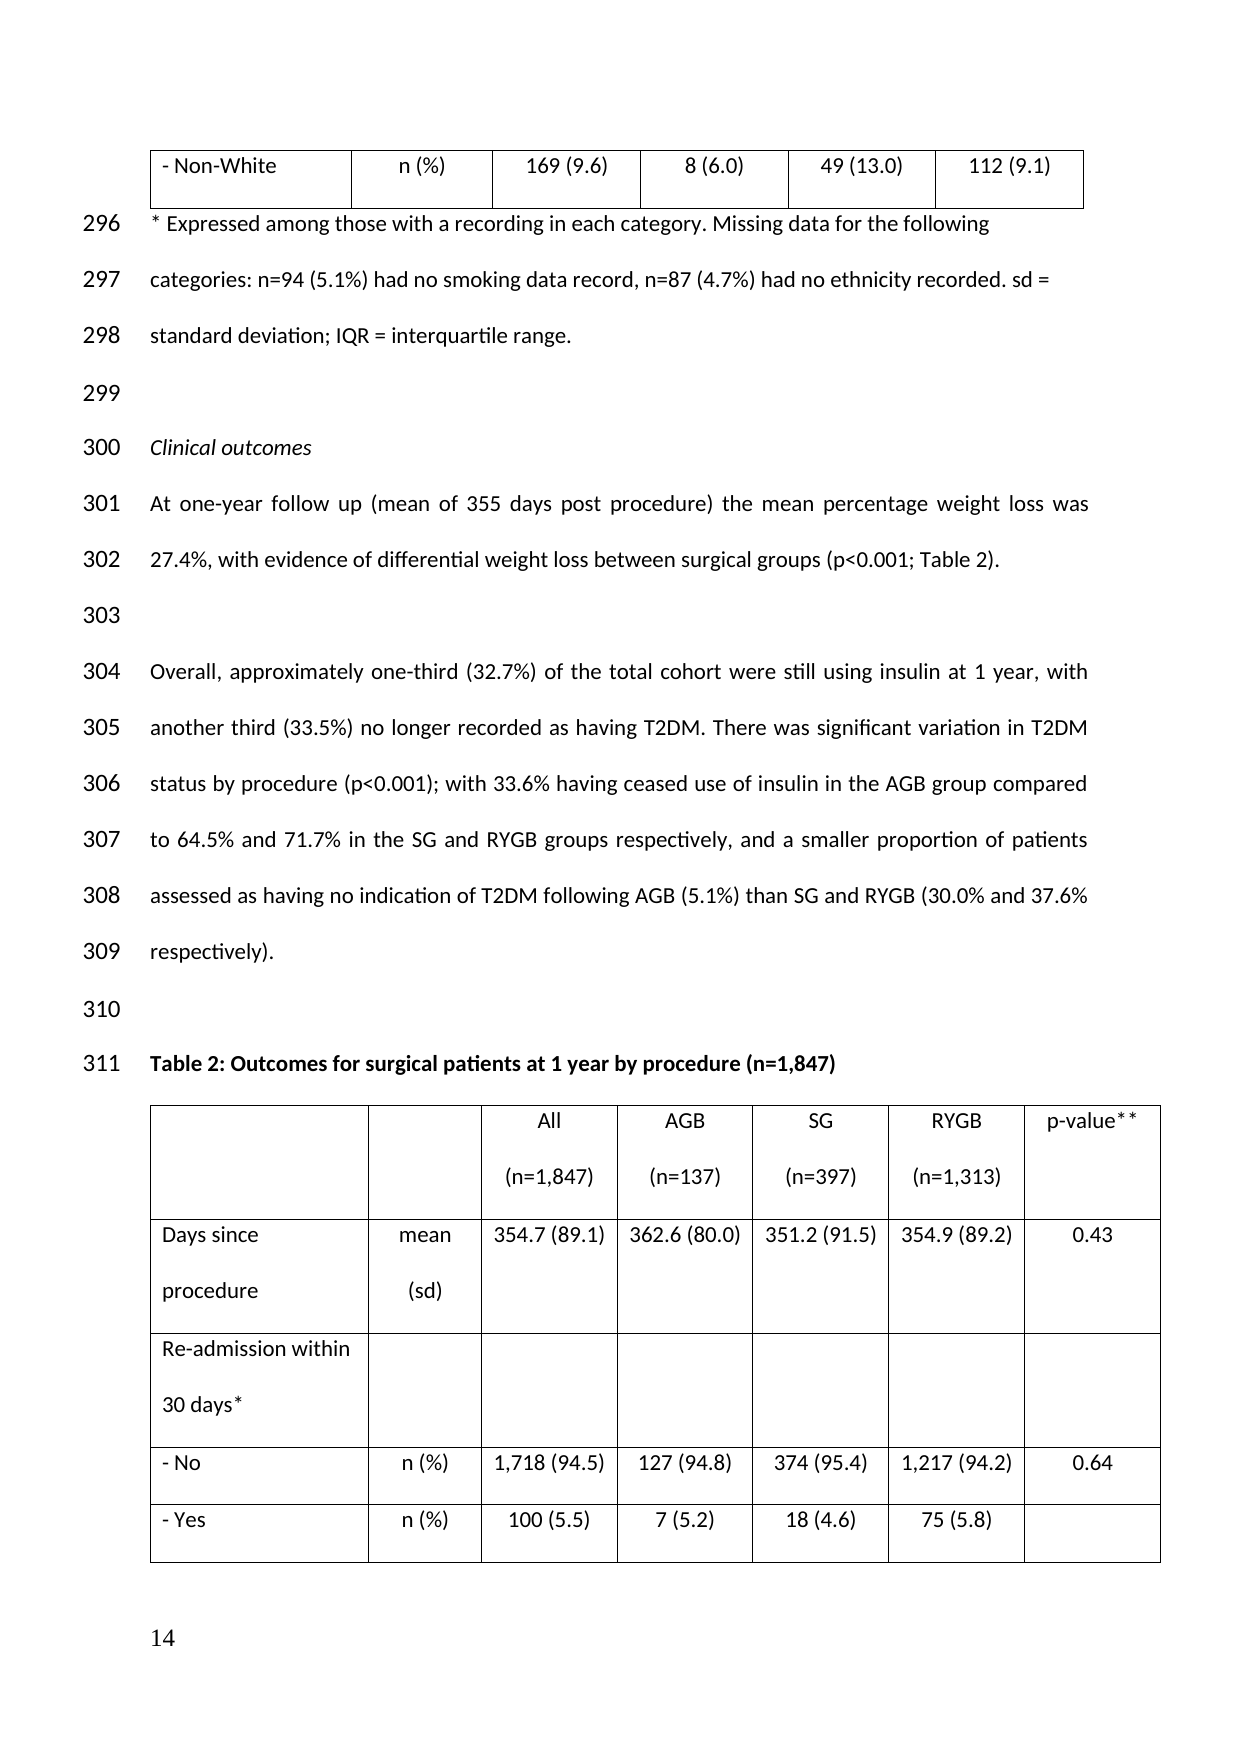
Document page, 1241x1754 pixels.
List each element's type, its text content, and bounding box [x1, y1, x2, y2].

table_cell [889, 1334, 1024, 1447]
text Table 2: Outcomes for surgical patients at 1 year by procedure (n=1,847) [150, 1049, 1090, 1077]
table_header All (n=1,847) [482, 1106, 617, 1219]
table_cell 1,718 (94.5) [482, 1448, 617, 1504]
table_header [151, 1106, 368, 1219]
table_cell 7 (5.2) [618, 1505, 752, 1562]
text Overall, approximately one-third (32.7%) of the total cohort were still using insulin at 1 year, with another third (33.5%) no longer recorded as having T2DM. There was significant variation in T2DM status by procedure (p<0.001); with 33.6% having ceased use of insulin in the AGB group compared to 64.5% and 71.7% in the SG and RYGB groups respectively, and a smaller proportion of patients assessed as having no indication of T2DM following AGB (5.1%) than SG and RYGB (30.0% and 37.6% respectively). [150, 657, 1090, 965]
table_cell 18 (4.6) [753, 1505, 888, 1562]
table_cell n (%) [369, 1448, 481, 1504]
table_cell - Yes [151, 1505, 368, 1562]
table_cell - Non-White [151, 151, 351, 208]
text At one-year follow up (mean of 355 days post procedure) the mean percentage weight loss was 27.4%, with evidence of differential weight loss between surgical groups (p<0.001; Table 2). [150, 489, 1090, 573]
table_cell 0.64 [1025, 1448, 1160, 1504]
table_cell 0.43 [1025, 1220, 1160, 1333]
table_cell 127 (94.8) [618, 1448, 752, 1504]
table_header [369, 1106, 481, 1219]
table_cell Re-admission within 30 days* [151, 1334, 368, 1447]
table_cell 354.9 (89.2) [889, 1220, 1024, 1333]
text * Expressed among those with a recording in each category. Missing data for the following categories: n=94 (5.1%) had no smoking data record, n=87 (4.7%) had no ethnicity recorded. sd = standard deviation; IQR = interquartile range. [150, 209, 1090, 349]
table_header AGB (n=137) [618, 1106, 752, 1219]
table_cell mean (sd) [369, 1220, 481, 1333]
table_cell 1,217 (94.2) [889, 1448, 1024, 1504]
table_cell n (%) [352, 151, 492, 208]
table_cell 374 (95.4) [753, 1448, 888, 1504]
table_cell [1025, 1334, 1160, 1447]
table_header p-value** [1025, 1106, 1160, 1219]
table_cell 362.6 (80.0) [618, 1220, 752, 1333]
table_cell 354.7 (89.1) [482, 1220, 617, 1333]
table_cell 8 (6.0) [641, 151, 788, 208]
table_cell [618, 1334, 752, 1447]
table_cell n (%) [369, 1505, 481, 1562]
table_cell Days since procedure [151, 1220, 368, 1333]
table_cell - No [151, 1448, 368, 1504]
table_header RYGB (n=1,313) [889, 1106, 1024, 1219]
table_cell 169 (9.6) [493, 151, 640, 208]
table_header SG (n=397) [753, 1106, 888, 1219]
table_cell 100 (5.5) [482, 1505, 617, 1562]
table_cell 351.2 (91.5) [753, 1220, 888, 1333]
table_cell [1025, 1505, 1160, 1562]
table_cell [369, 1334, 481, 1447]
table_cell 49 (13.0) [789, 151, 935, 208]
table_cell 112 (9.1) [936, 151, 1083, 208]
table_cell [753, 1334, 888, 1447]
subtitle Clinical outcomes [150, 433, 1090, 461]
table_cell 75 (5.8) [889, 1505, 1024, 1562]
table_cell [482, 1334, 617, 1447]
